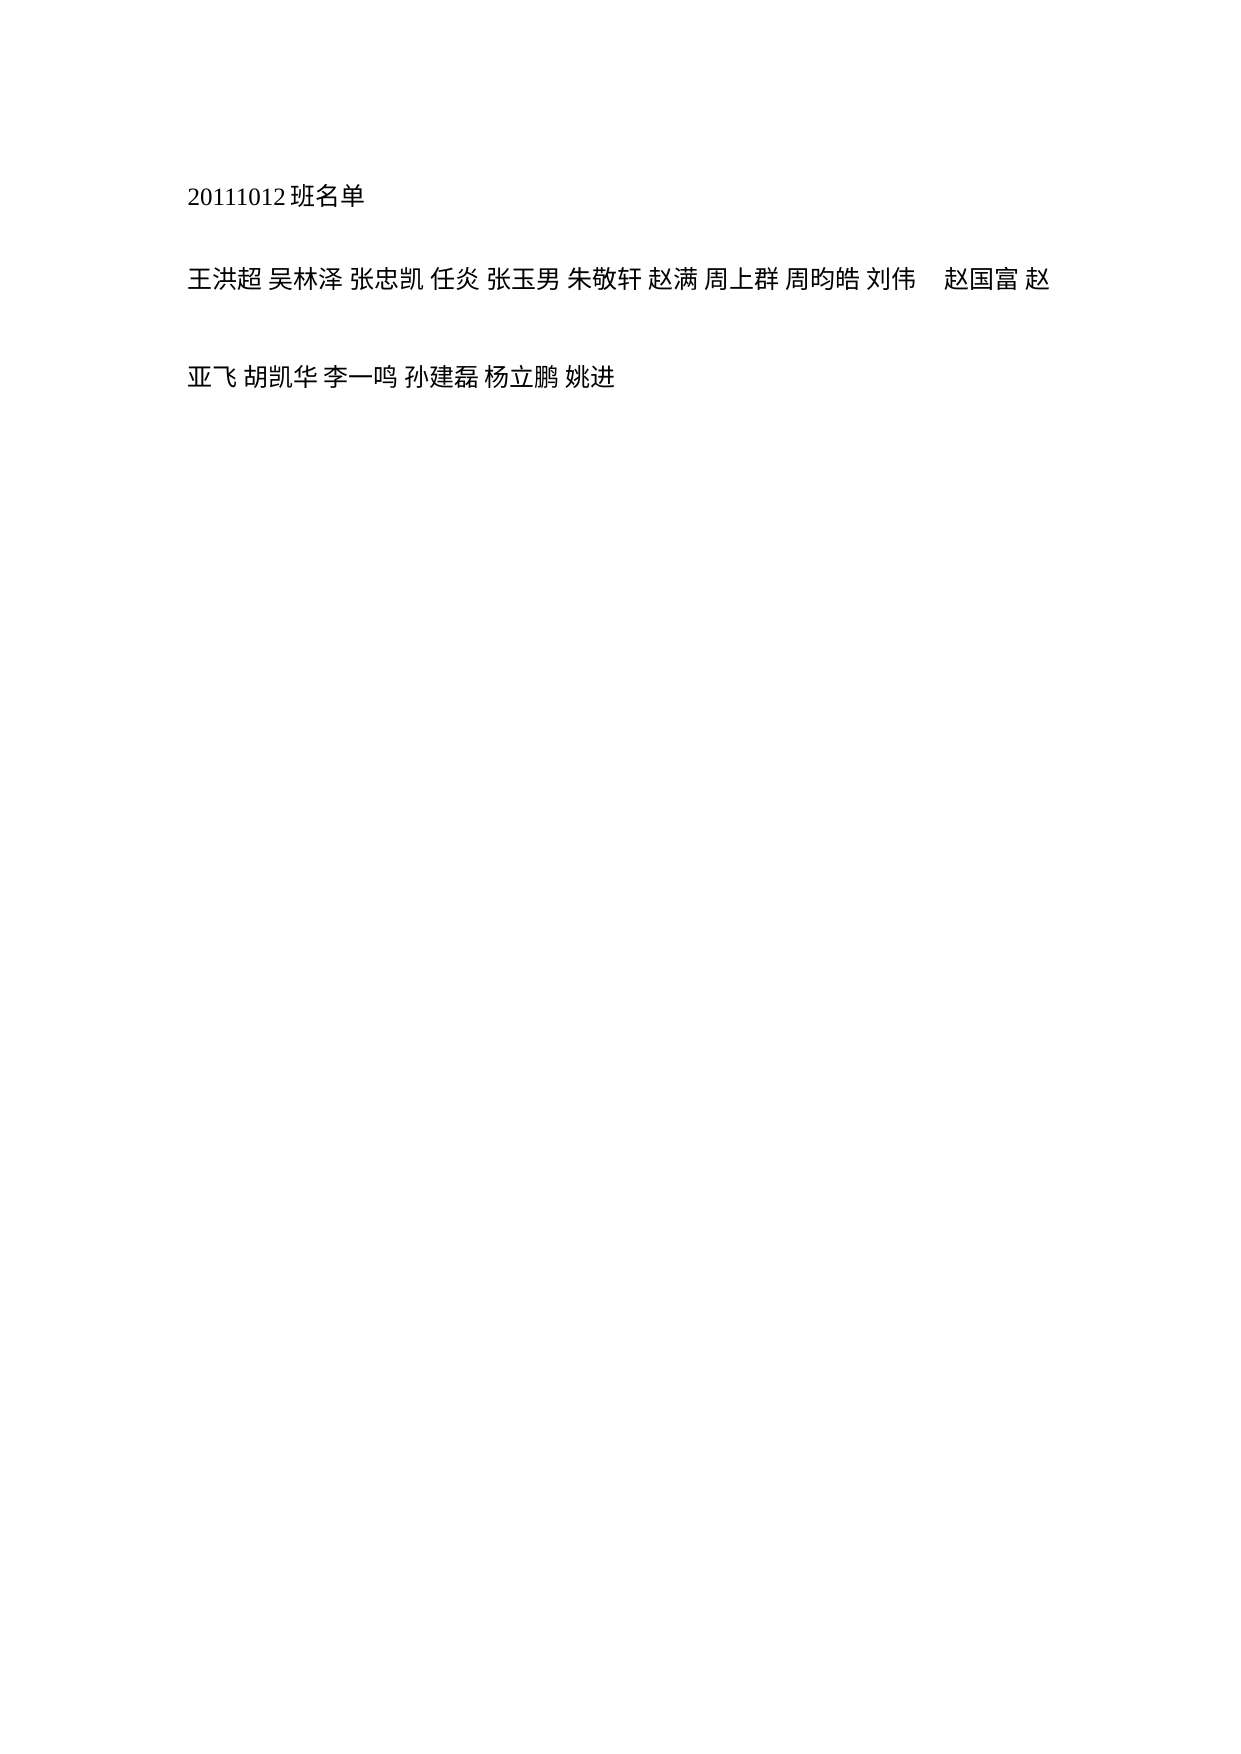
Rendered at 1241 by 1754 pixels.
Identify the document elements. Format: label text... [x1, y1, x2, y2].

text 20111012班名单 [187, 162, 1053, 227]
text 王洪超 吴林泽 张忠凯 任炎 张玉男 朱敬轩 赵满 周上群 周昀皓 刘伟 赵国富 赵亚飞 胡凯华 李一鸣 孙建磊 杨立鹏 姚进 [187, 245, 1053, 408]
